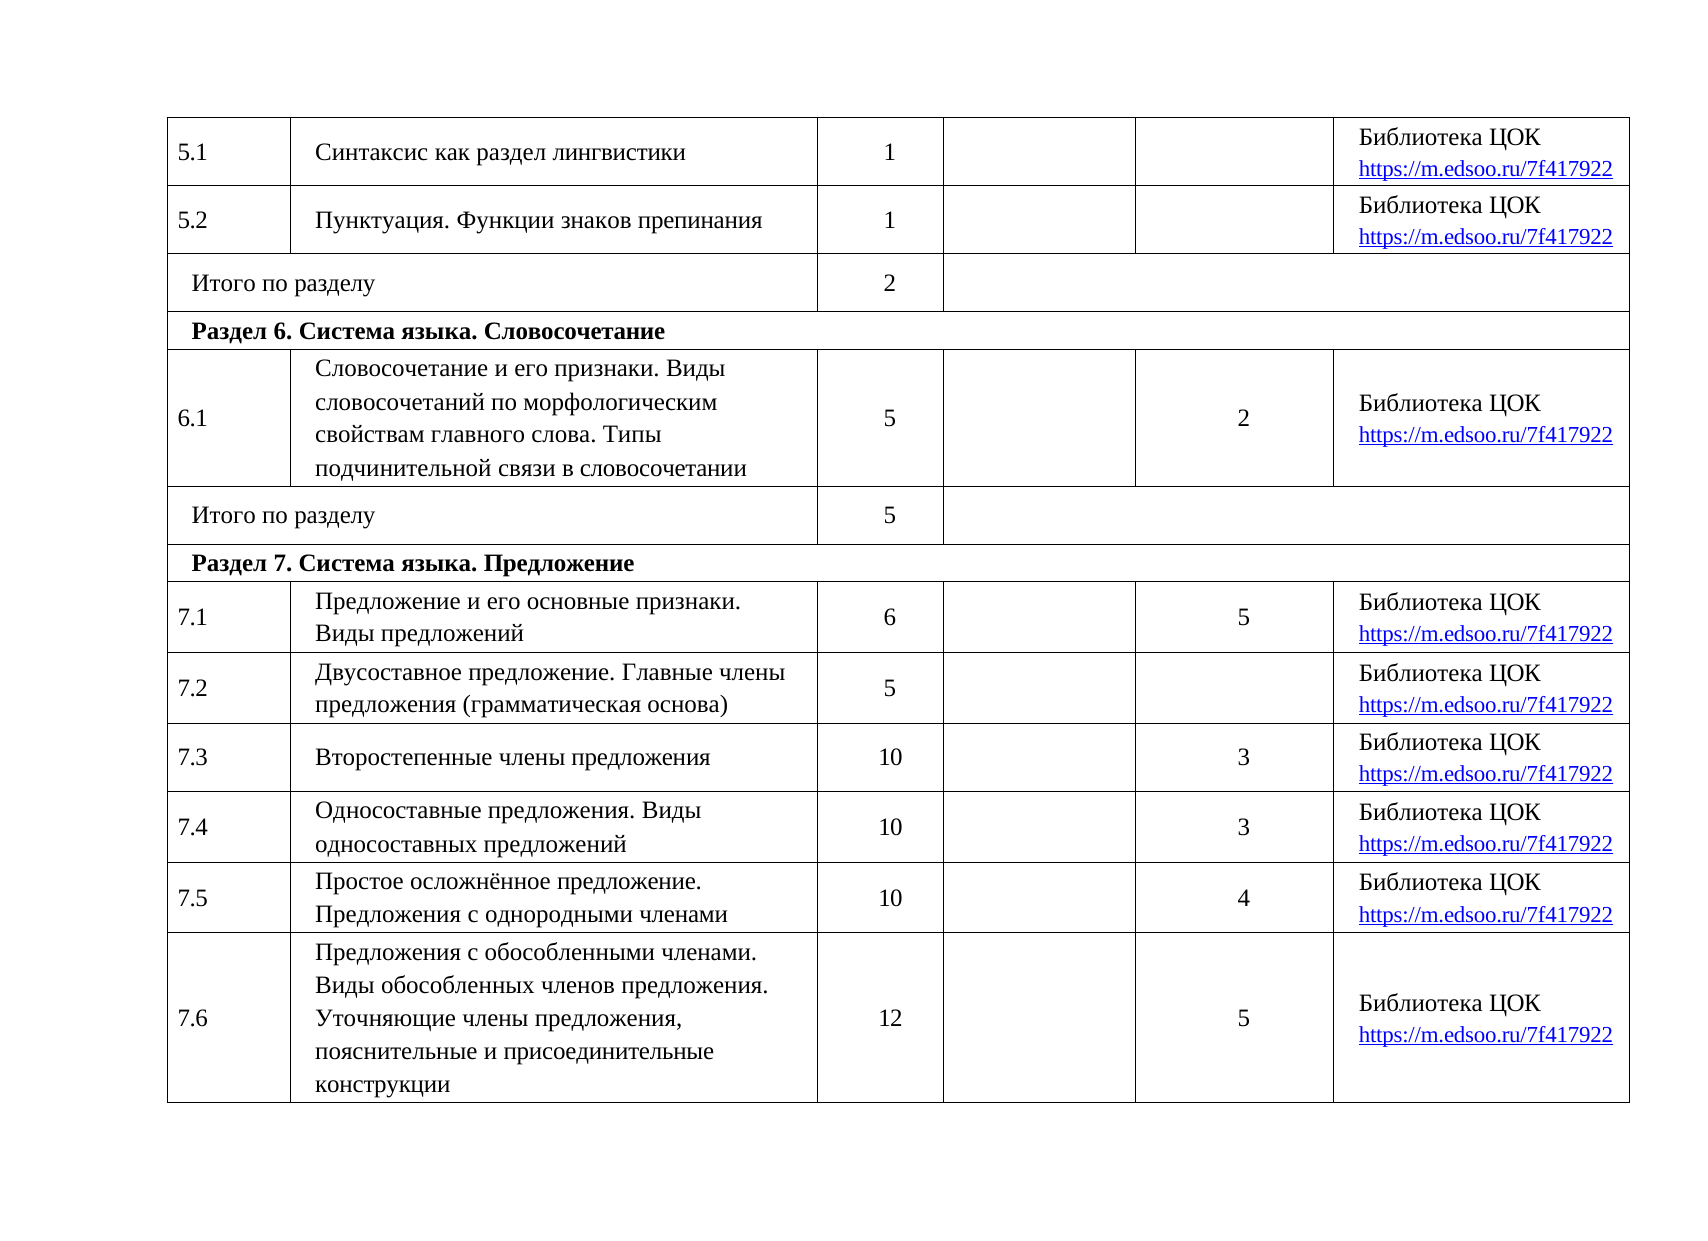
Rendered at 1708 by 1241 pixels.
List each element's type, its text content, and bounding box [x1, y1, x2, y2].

table_cell [944, 724, 1135, 791]
table_cell [944, 350, 1135, 486]
table_cell 4 [1136, 863, 1333, 932]
table_cell Библиотека ЦОК https://m.edsoo.ru/7f417922 [1334, 582, 1629, 652]
table_cell Библиотека ЦОК https://m.edsoo.ru/7f417922 [1334, 933, 1629, 1102]
table_cell Второстепенные члены предложения [291, 724, 817, 791]
table_cell Словосочетание и его признаки. Виды словосочетаний по морфологическим свойствам главного слова. Типы подчинительной связи в словосочетании [291, 350, 817, 486]
table_cell 10 [818, 792, 943, 861]
table_cell 6.1 [168, 350, 290, 486]
table_cell Итого по разделу [168, 487, 817, 543]
table_cell [944, 653, 1135, 722]
table_cell Раздел 6. Система языка. Словосочетание [168, 312, 1629, 349]
table_header 5.1 [168, 118, 290, 185]
table_cell [944, 933, 1135, 1102]
table_cell 10 [818, 863, 943, 932]
table_cell [1136, 653, 1333, 722]
table_cell Предложения с обособленными членами. Виды обособленных членов предложения. Уточняющие члены предложения, пояснительные и присоединительные конструкции [291, 933, 817, 1102]
table_cell 3 [1136, 792, 1333, 861]
table_header Библиотека ЦОК https://m.edsoo.ru/7f417922 [1334, 118, 1629, 185]
table_cell 5 [818, 653, 943, 722]
table_header Синтаксис как раздел лингвистики [291, 118, 817, 185]
table_cell 7.4 [168, 792, 290, 861]
table_cell [944, 792, 1135, 861]
table_cell 1 [818, 186, 943, 253]
table_cell [944, 582, 1135, 652]
table_cell [1136, 186, 1333, 253]
table_cell 5 [818, 487, 943, 543]
table_cell 3 [1136, 724, 1333, 791]
table_cell Двусоставное предложение. Главные члены предложения (грамматическая основа) [291, 653, 817, 722]
table_cell Пунктуация. Функции знаков препинания [291, 186, 817, 253]
table_cell 5 [818, 350, 943, 486]
table_cell 7.5 [168, 863, 290, 932]
table_cell 6 [818, 582, 943, 652]
table_cell 7.6 [168, 933, 290, 1102]
table_cell Раздел 7. Система языка. Предложение [168, 545, 1629, 581]
table_cell Простое осложнённое предложение. Предложения с однородными членами [291, 863, 817, 932]
table_cell 10 [818, 724, 943, 791]
table_cell 2 [1136, 350, 1333, 486]
table_header [1136, 118, 1333, 185]
table_cell 7.3 [168, 724, 290, 791]
table_cell 7.1 [168, 582, 290, 652]
table_cell 5 [1136, 582, 1333, 652]
table_cell [944, 254, 1629, 311]
table_header [944, 118, 1135, 185]
table_cell Библиотека ЦОК https://m.edsoo.ru/7f417922 [1334, 350, 1629, 486]
table_cell Предложение и его основные признаки. Виды предложений [291, 582, 817, 652]
table_cell Библиотека ЦОК https://m.edsoo.ru/7f417922 [1334, 653, 1629, 722]
table_header 1 [818, 118, 943, 185]
table_cell 5 [1136, 933, 1333, 1102]
table_cell [944, 863, 1135, 932]
table_cell 12 [818, 933, 943, 1102]
table_cell [944, 487, 1629, 543]
table_cell Библиотека ЦОК https://m.edsoo.ru/7f417922 [1334, 724, 1629, 791]
table_cell [944, 186, 1135, 253]
table_cell Итого по разделу [168, 254, 817, 311]
table_cell Односоставные предложения. Виды односоставных предложений [291, 792, 817, 861]
table_cell 5.2 [168, 186, 290, 253]
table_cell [1334, 186, 1629, 253]
table_cell 2 [818, 254, 943, 311]
table_cell 7.2 [168, 653, 290, 722]
table_cell Библиотека ЦОК https://m.edsoo.ru/7f417922 [1334, 792, 1629, 861]
table_cell Библиотека ЦОК https://m.edsoo.ru/7f417922 [1334, 863, 1629, 932]
